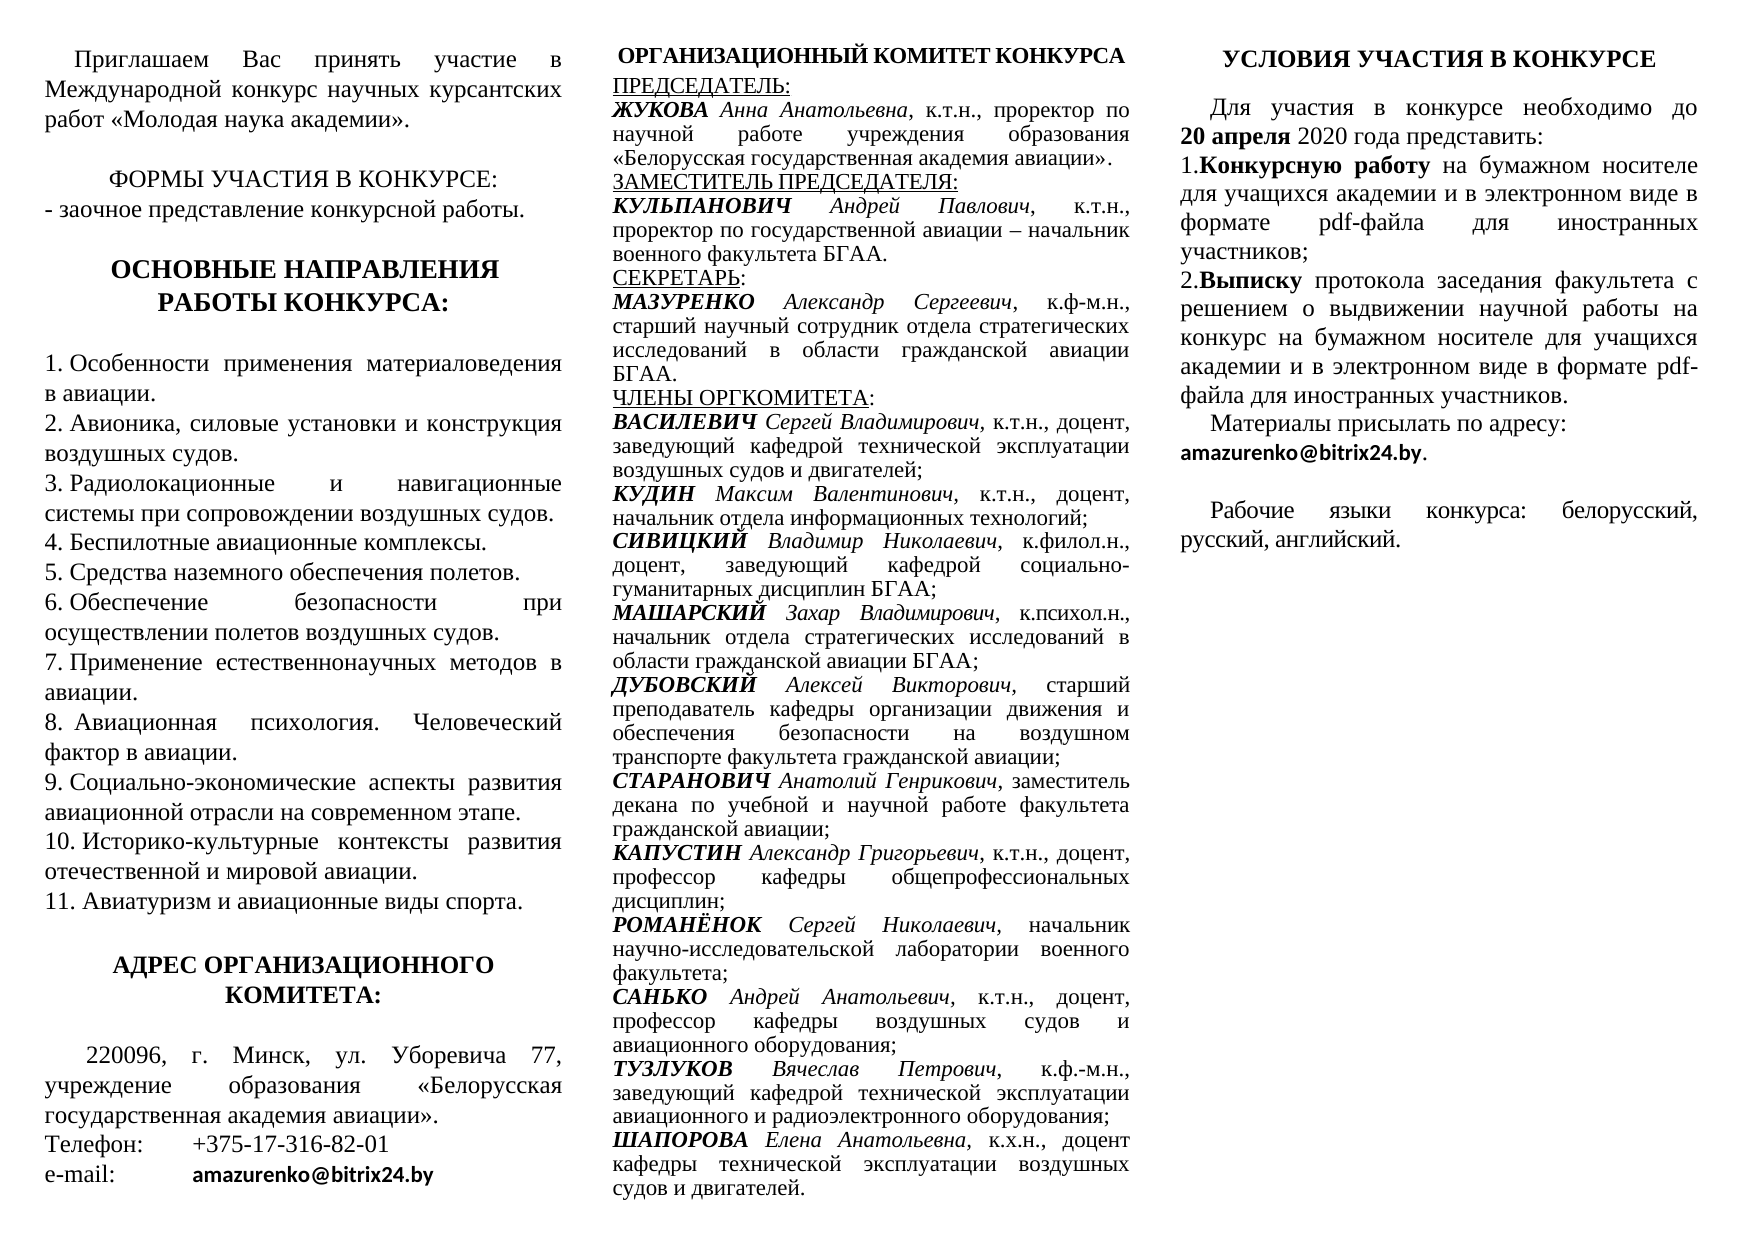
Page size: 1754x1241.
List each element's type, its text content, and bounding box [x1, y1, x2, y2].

text Материалы присылать по адресу: amazurenko@bitrix24.by. [1180, 408, 1698, 466]
text СИВИЦКИЙ Владимир Николаевич, к.филол.н., доцент, заведующий кафедрой социально-гуманитарных дисциплин БГАА; [612, 530, 1130, 602]
text 1. Особенности применения материаловедения в авиации. [44, 348, 562, 407]
text Телефон: +375-17-316-82-01 [44, 1129, 562, 1158]
text 6. Обеспечение безопасности при осуществлении полетов воздушных судов. [44, 587, 562, 646]
text 11. Авиатуризм и авиационные виды спорта. [44, 886, 562, 915]
text ПРЕДСЕДАТЕЛЬ: [612, 74, 1130, 98]
text Адрес оргАНИЗАЦИОННОГО комитета: [44, 950, 562, 1009]
text Тузлуков Вячеслав Петрович, к.ф.-м.н., заведующий кафедрой технической эксплуатации авиационного и радиоэлектронного оборудования; [612, 1057, 1130, 1129]
text ВАСИЛЕВИЧ Сергей Владимирович, к.т.н., доцент, заведующий кафедрой технической эксплуатации воздушных судов и двигателей; [612, 410, 1130, 482]
text - заочное представление конкурсной работы. [44, 194, 562, 223]
text e-mail: amazurenko@bitrix24.by [44, 1159, 554, 1188]
text КУЛЬПАНОВИЧ Андрей Павлович, к.т.н., проректор по государственной авиации – начальник военного факультета БГАА. [612, 194, 1130, 266]
text ОРГАНИЗАЦИОННЫЙ КОМИТЕТ КОНКУРСА [612, 44, 1130, 68]
text 8. Авиационная психология. Человеческий фактор в авиации. [44, 707, 562, 766]
text САНЬКО Андрей Анатольевич, к.т.н., доцент, профессор кафедры воздушных судов и авиационного оборудования; [612, 985, 1130, 1057]
text ШАПОРОВА Елена Анатольевна, к.х.н., доцент кафедры технической эксплуатации воздушных судов и двигателей. [612, 1129, 1130, 1201]
text 10. Историко-культурные контексты развития отечественной и мировой авиации. [44, 826, 562, 885]
text ОСНОВНЫЕ НАПРАВЛЕНИЯ РАБОТЫ КОНКУРСА: [44, 254, 562, 317]
text ДУБОВСКИЙ Алексей Викторович, старший преподаватель кафедры организации движения и обеспечения безопасности на воздушном транспорте факультета гражданской авиации; [612, 673, 1130, 769]
text ЗАМЕСТИТЕЛЬ ПРЕДСЕДАТЕЛЯ: [612, 170, 1130, 194]
text СТАРАНОВИЧ Анатолий Генрикович, заместитель декана по учебной и научной работе факультета гражданской авиации; [612, 769, 1130, 841]
list Конкурсную работу на бумажном носителе для учащихся академии и в электронном виде в формате pdf-файла для иностранных участников; [1180, 150, 1698, 265]
text 7. Применение естественнонаучных методов в авиации. [44, 647, 562, 706]
text КАПУСТИН Александр Григорьевич, к.т.н., доцент, профессор кафедры общепрофессиональных дисциплин; [612, 841, 1130, 913]
text МАЗУРЕНКО Александр Сергеевич, к.ф-м.н., старший научный сотрудник отдела стратегических исследований в области гражданской авиации БГАА. [612, 290, 1130, 386]
text Рабочие языки конкурса: белорусский, русский, английский. [1180, 495, 1698, 553]
text КУДИН Максим Валентинович, к.т.н., доцент, начальник отдела информационных технологий; [612, 482, 1130, 530]
text ЖУКОВА Анна Анатольевна, к.т.н., проректор по научной работе учреждения образования «Белорусская государственная академия авиации». [612, 98, 1130, 170]
text ЧЛЕНЫ ОРГКОМИТЕТА: [612, 386, 1130, 410]
text Приглашаем Вас принять участие в Международной конкурс научных курсантских работ «Молодая наука академии». [44, 44, 562, 133]
text СЕКРЕТАРЬ: [612, 266, 1130, 290]
text 3. Радиолокационные и навигационные системы при сопровождении воздушных судов. [44, 468, 562, 526]
text 9. Социально-экономические аспекты развития авиационной отрасли на современном этапе. [44, 767, 562, 825]
text ФОРМЫ УЧАСТИЯ В КОНКУРСЕ: [44, 164, 562, 193]
text УСЛОВИЯ УЧАСТИЯ В КОНКУРСЕ [1180, 44, 1698, 73]
text МАШАРСКИЙ Захар Владимирович, к.психол.н., начальник отдела стратегических исследований в области гражданской авиации БГАА; [612, 602, 1130, 673]
text 2. Авионика, силовые установки и конструкция воздушных судов. [44, 408, 562, 467]
text 5. Средства наземного обеспечения полетов. [44, 557, 562, 586]
list Выписку протокола заседания факультета с решением о выдвижении научной работы на конкурс на бумажном носителе для учащихся академии и в электронном виде в формате pdf-файла для иностранных участников. [1180, 265, 1698, 408]
text РОМАНЁНОК Сергей Николаевич, начальник научно-исследовательской лаборатории военного факультета; [612, 913, 1130, 985]
text 4. Беспилотные авиационные комплексы. [44, 527, 562, 556]
text Для участия в конкурсе необходимо до 20 апреля 2020 года представить: [1180, 92, 1698, 150]
text . Минск, ул. Уборевича 77, учреждение образования «Белорусская государственная академия авиации». [44, 1040, 562, 1128]
